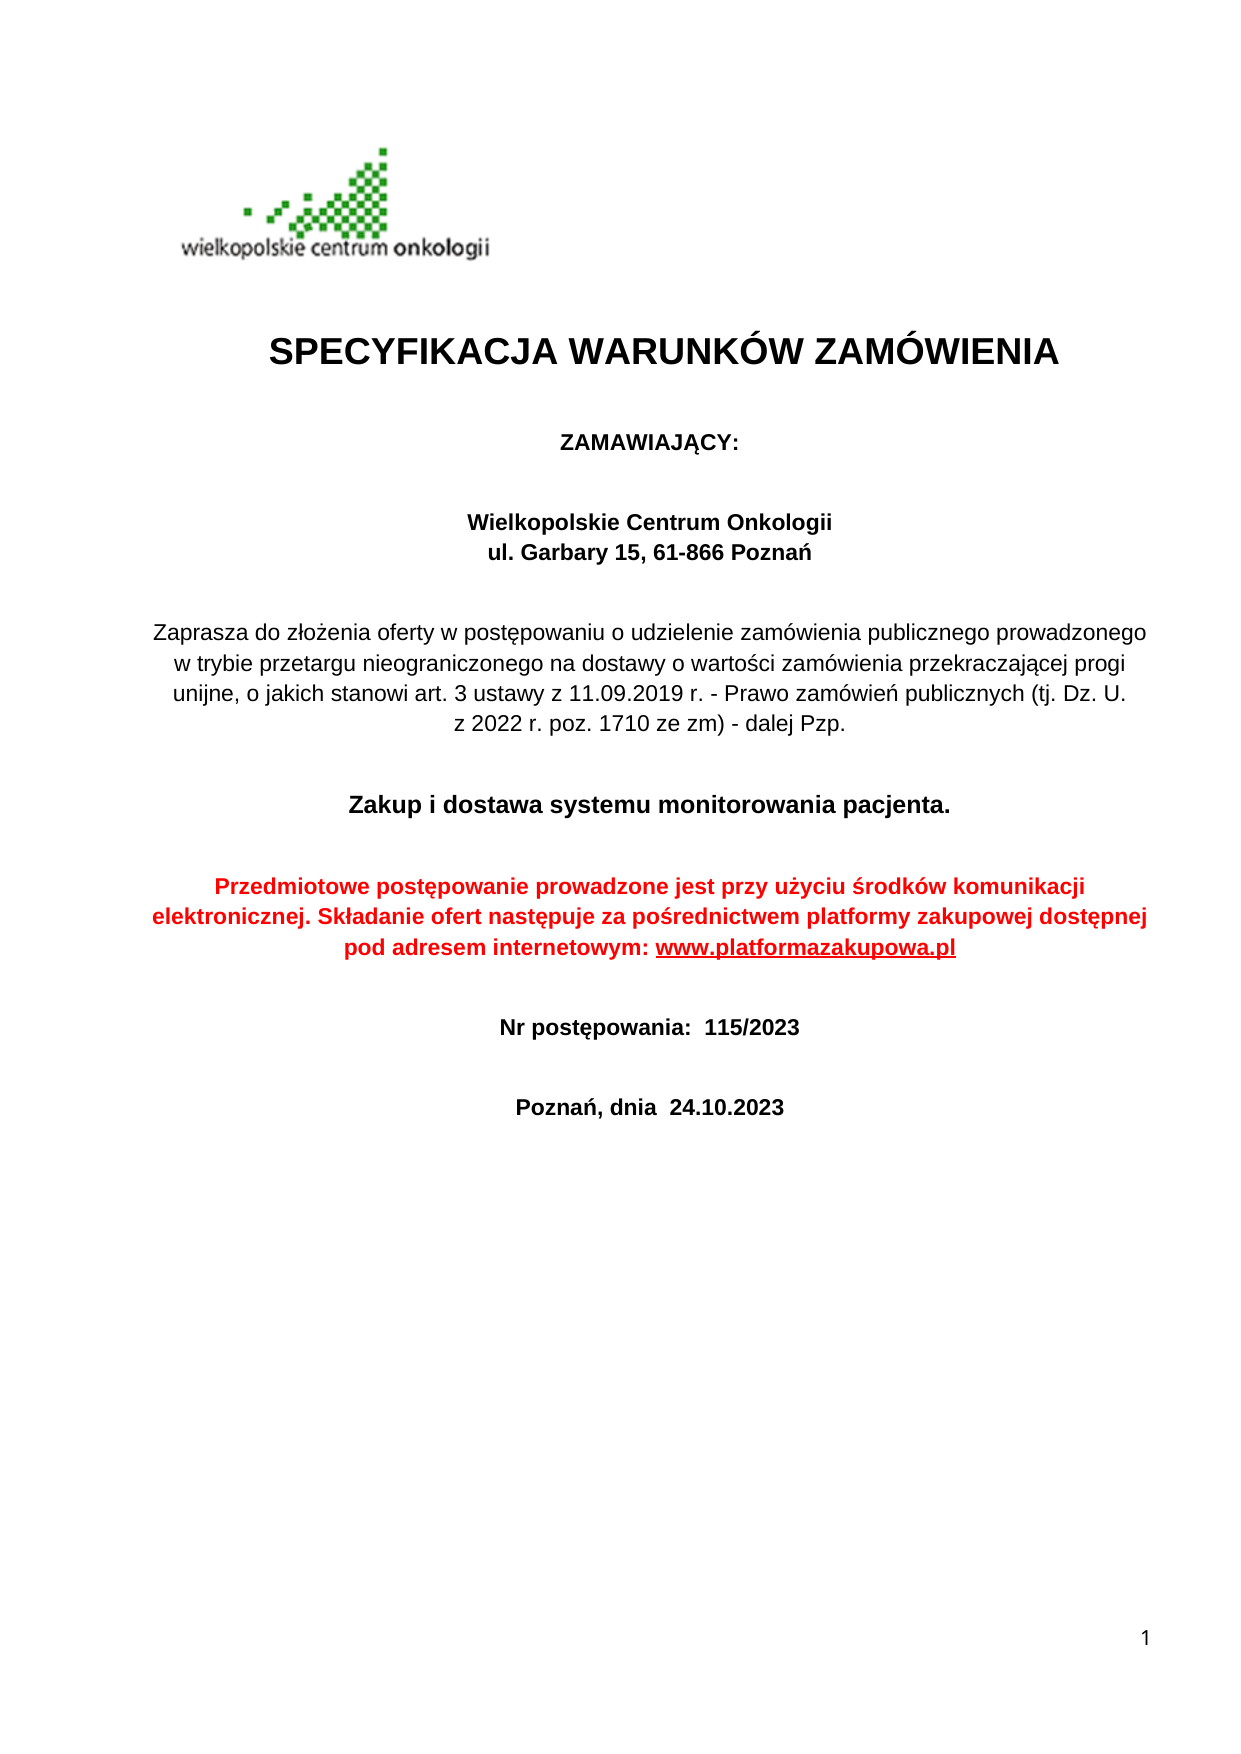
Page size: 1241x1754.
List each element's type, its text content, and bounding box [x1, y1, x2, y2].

text Wielkopolskie Centrum Onkologii [148, 509, 1152, 535]
text specyfikacja warunkÓw zamówienia [177, 329, 1152, 372]
text zAMAWIAJĄCY: [148, 429, 1152, 455]
text ul. Garbary 15, 61-866 Poznań [148, 539, 1152, 565]
text Zakup i dostawa systemu monitorowania pacjenta. [148, 790, 1152, 819]
title Poznań, dnia 24.10.2023 [148, 1094, 1152, 1120]
text Zaprasza do złożenia oferty w postępowaniu o udzielenie zamówienia publicznego prowadzonego w trybie przetargu nieograniczonego na dostawy o wartości zamówienia przekraczającej progi unijne, o jakich stanowi art. 3 ustawy z 11.09.2019 r. - Prawo zamówień publicznych (tj. Dz. U. z 2022 r. poz. 1710 ze zm) - dalej Pzp. [148, 619, 1152, 736]
text Przedmiotowe postępowanie prowadzone jest przy użyciu środków komunikacji elektronicznej. Składanie ofert następuje za pośrednictwem platformy zakupowej dostępnej pod adresem internetowym: www.platformazakupowa.pl [148, 873, 1152, 960]
text Nr postępowania: 115/2023 [148, 1014, 1152, 1040]
picture [177, 139, 492, 265]
